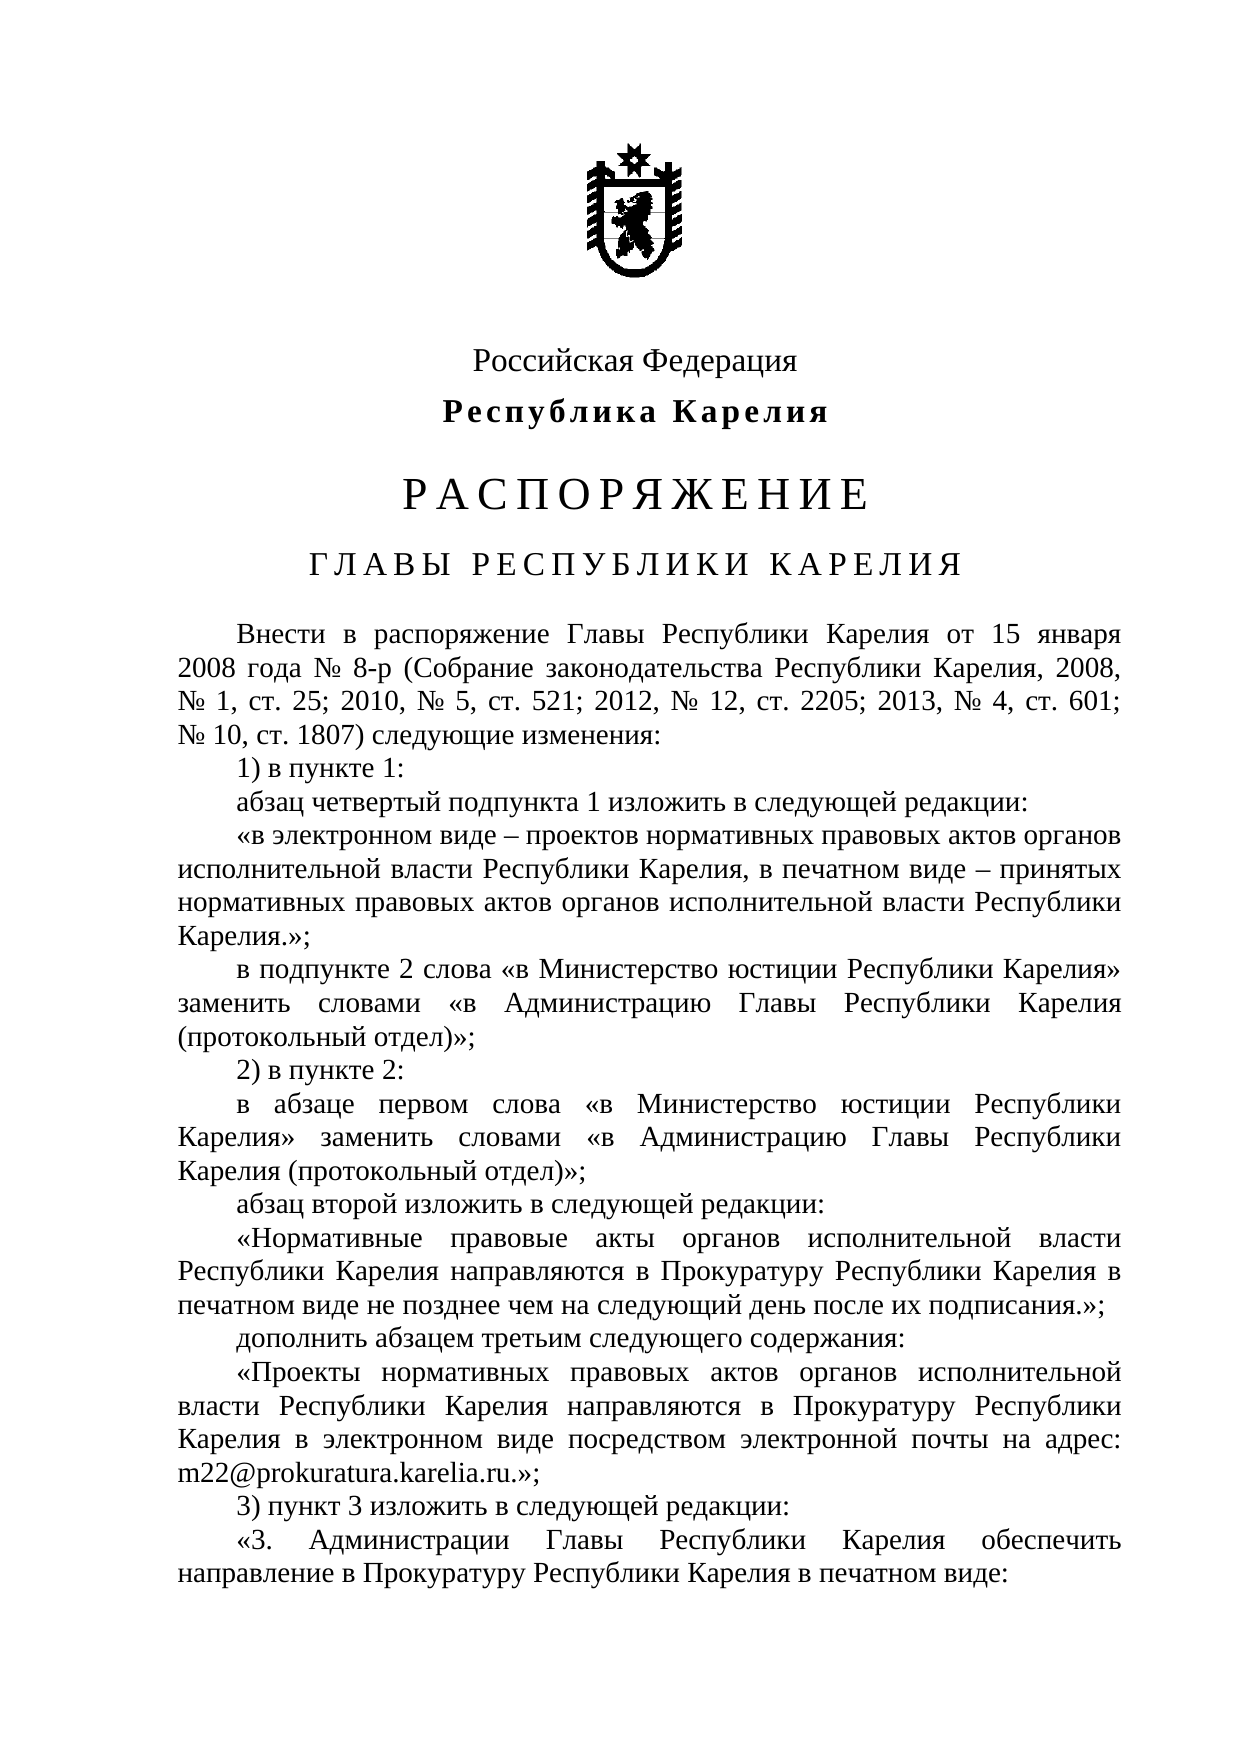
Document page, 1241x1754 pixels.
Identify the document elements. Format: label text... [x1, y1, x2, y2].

text «Нормативные правовые акты органов исполнительной власти Республики Карелия направляются в Прокуратуру Республики Карелия в печатном виде не позднее чем на следующий день после их подписания.»; [177, 1220, 1122, 1321]
text в абзаце первом слова «в Министерство юстиции Республики Карелия» заменить словами «в Администрацию Главы Республики Карелия (протокольный отдел)»; [177, 1086, 1122, 1186]
text абзац четвертый подпункта 1 изложить в следующей редакции: [177, 784, 1122, 817]
text 3) пункт 3 изложить в следующей редакции: [177, 1488, 1122, 1522]
text в подпункте 2 слова «в Министерство юстиции Республики Карелия» заменить словами «в Администрацию Главы Республики Карелия (протокольный отдел)»; [177, 952, 1122, 1052]
text Внести в распоряжение Главы Республики Карелия от 15 января 2008 года № 8-р (Собрание законодательства Республики Карелия, 2008, № 1, ст. 25; 2010, № 5, ст. 521; 2012, № 12, ст. 2205; 2013, № 4, ст. 601; № 10, ст. 1807) следующие изменения: [177, 616, 1122, 750]
subtitle Республика Карелия [162, 391, 1107, 429]
text 2) в пункте 2: [177, 1052, 1122, 1086]
text «в электронном виде – проектов нормативных правовых актов органов исполнительной власти Республики Карелия, в печатном виде – принятых нормативных правовых актов органов исполнительной власти Республики Карелия.»; [177, 817, 1122, 952]
text «3. Администрации Главы Республики Карелия обеспечить направление в Прокуратуру Республики Карелия в печатном виде: [177, 1522, 1122, 1589]
text дополнить абзацем третьим следующего содержания: [177, 1321, 1122, 1354]
subtitle ГЛАВЫ РЕСПУБЛИКИ КАРЕЛИЯ [162, 544, 1107, 583]
text «Проекты нормативных правовых актов органов исполнительной власти Республики Карелия направляются в Прокуратуру Республики Карелия в электронном виде посредством электронной почты на адрес: m22@prokuratura.karelia.ru.»; [177, 1354, 1122, 1488]
subtitle РАСПОРЯЖЕНИЕ [162, 467, 1107, 519]
text 1) в пункте 1: [177, 750, 1122, 784]
picture [570, 131, 700, 299]
text абзац второй изложить в следующей редакции: [177, 1186, 1122, 1220]
subtitle Российская Федерация [162, 340, 1107, 378]
